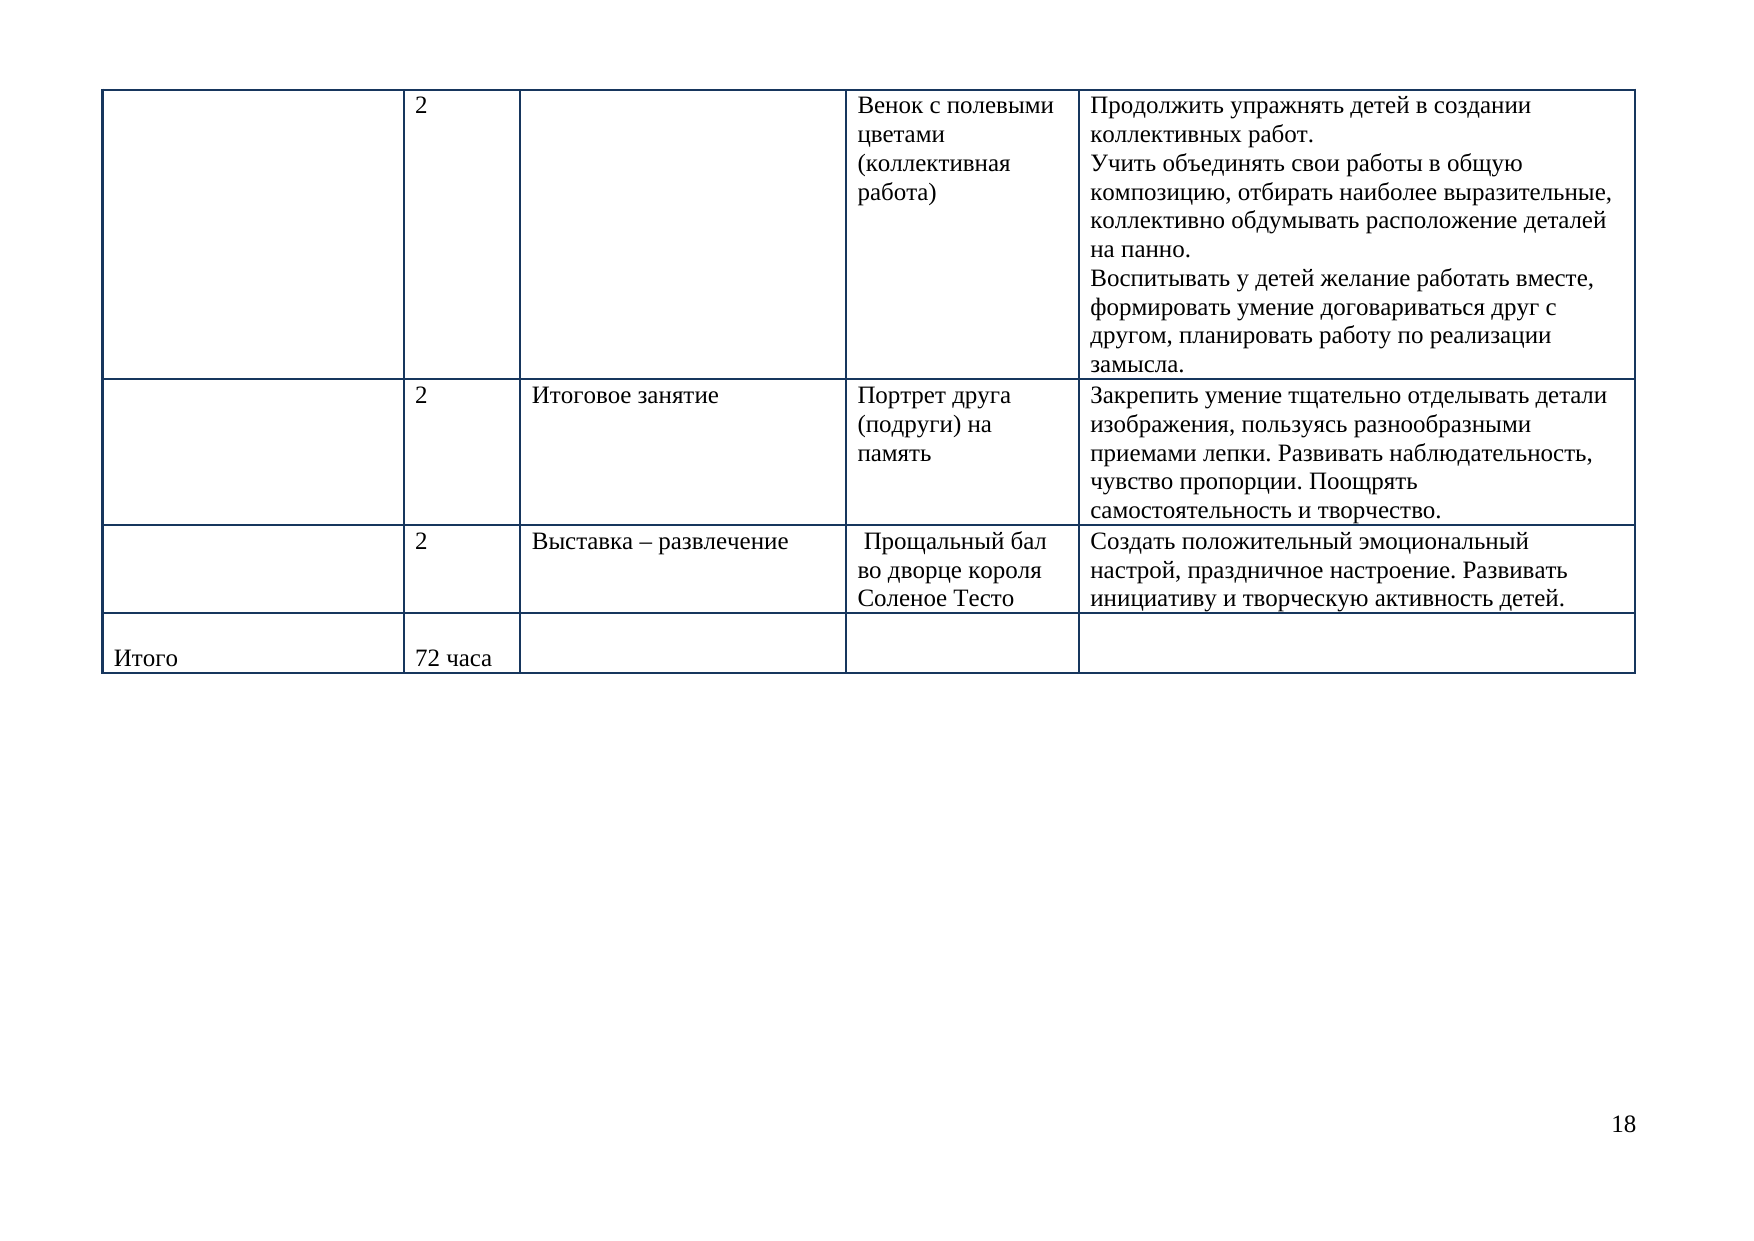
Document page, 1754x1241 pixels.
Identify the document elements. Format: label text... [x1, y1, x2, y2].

table_cell Портрет друга (подруги) на память [847, 380, 1078, 524]
table_cell Венок с полевыми цветами (коллективная работа) [847, 91, 1078, 378]
table_cell [1080, 614, 1634, 672]
table_cell Закрепить умение тщательно отделывать детали изображения, пользуясь разнообразными приемами лепки. Развивать наблюдательность, чувство пропорции. Поощрять самостоятельность и творчество. [1080, 380, 1634, 524]
table_cell Итого [104, 614, 403, 672]
table_cell Выставка – развлечение [521, 526, 845, 612]
table_cell [104, 380, 403, 524]
table_cell 2 [405, 380, 519, 524]
table_cell Прощальный бал во дворце короля Соленое Тесто [847, 526, 1078, 612]
table_cell Продолжить упражнять детей в создании коллективных работ. Учить объединять свои работы в общую композицию, отбирать наиболее выразительные, коллективно обдумывать расположение деталей на панно. Воспитывать у детей желание работать вместе, формировать умение договариваться друг с другом, планировать работу по реализации замысла. [1080, 91, 1634, 378]
table_cell [104, 526, 403, 612]
table_cell [104, 91, 403, 378]
table_cell 2 [405, 526, 519, 612]
table_cell [847, 614, 1078, 672]
table_cell Создать положительный эмоциональный настрой, праздничное настроение. Развивать инициативу и творческую активность детей. [1080, 526, 1634, 612]
table_cell 72 часа [405, 614, 519, 672]
table_cell [521, 614, 845, 672]
table_cell Итоговое занятие [521, 380, 845, 524]
table_cell [521, 91, 845, 378]
table_cell 2 [405, 91, 519, 378]
